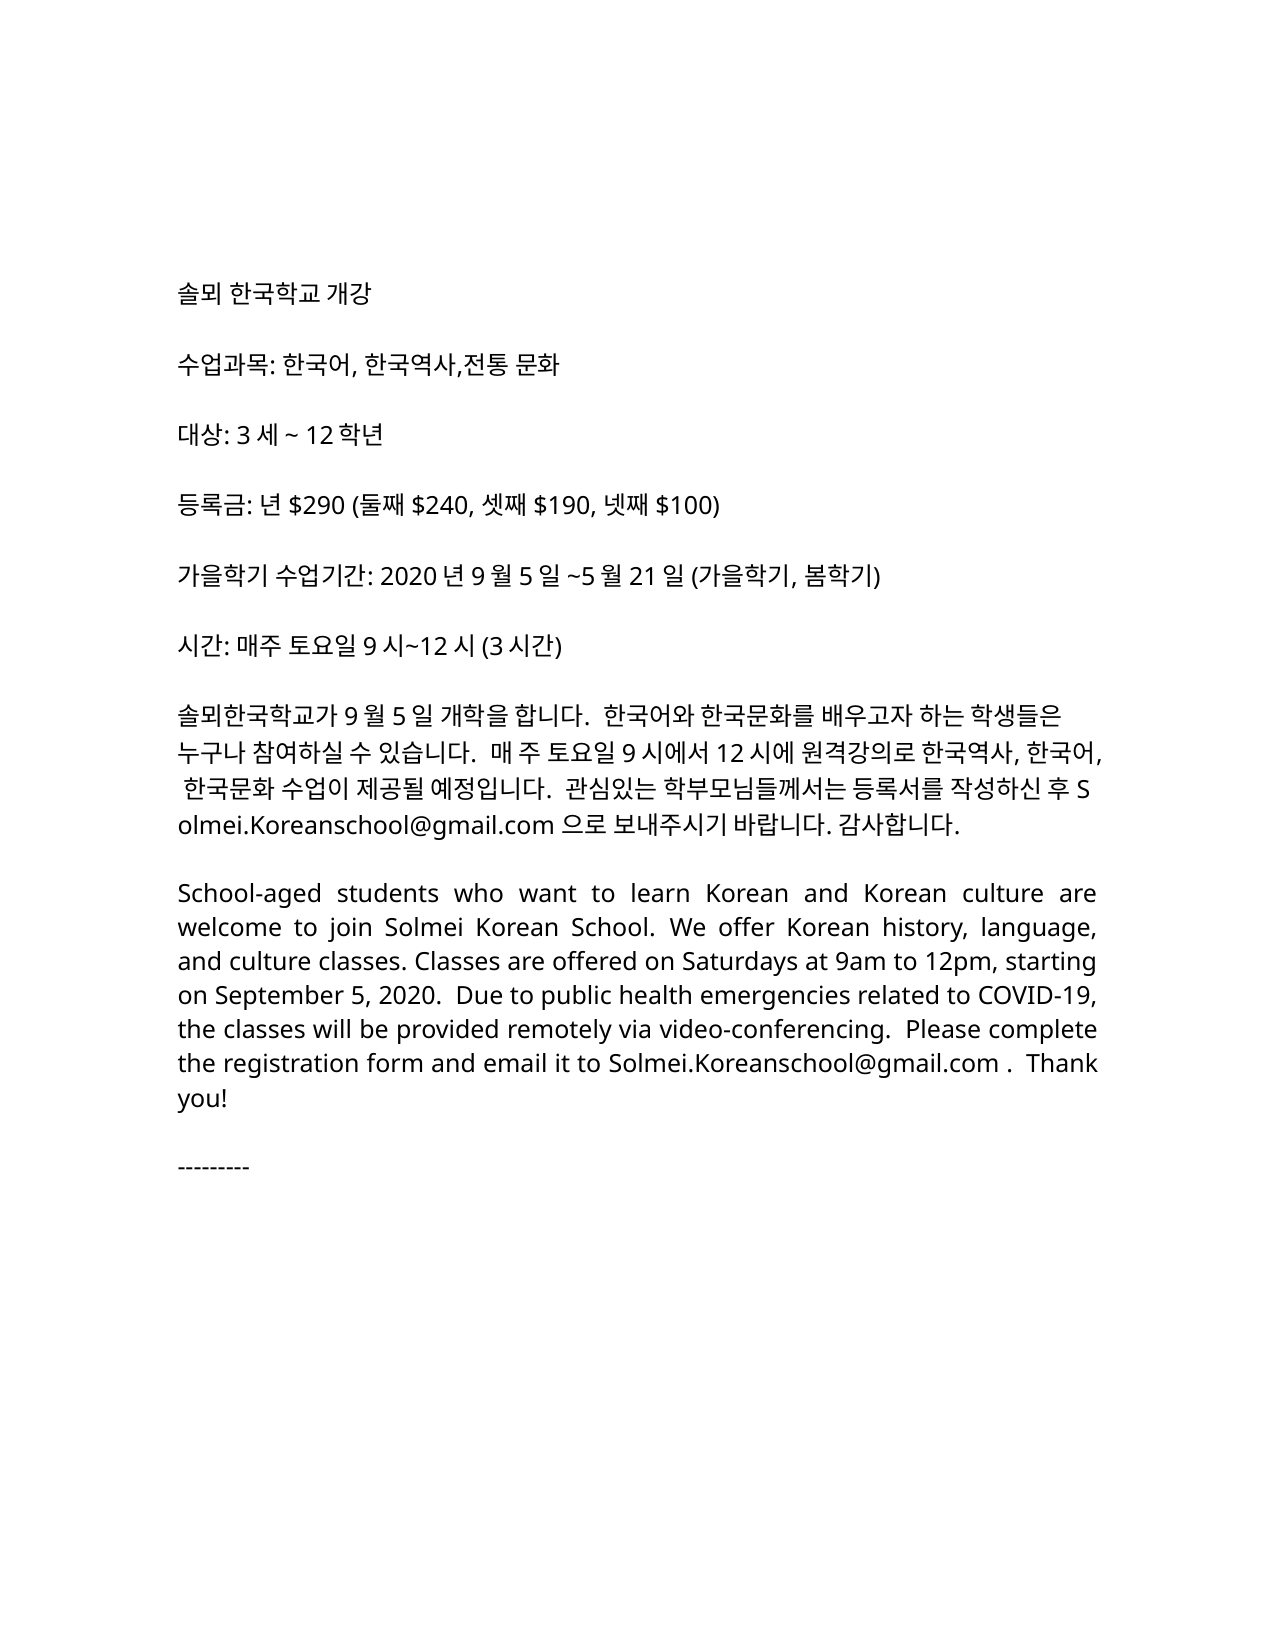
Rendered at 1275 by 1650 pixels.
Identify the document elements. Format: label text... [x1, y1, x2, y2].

text 솔뫼한국학교가 9월 5일 개학을 합니다. 한국어와 한국문화를 배우고자 하는 학생들은 누구나 참여하실 수 있습니다. 매 주 토요일 9시에서 12시에 원격강의로 한국역사, 한국어, 한국문화 수업이 제공될 예정입니다. 관심있는 학부모님들께서는 등록서를 작성하신 후 Solmei.Koreanschool@gmail.com 으로 보내주시기 바랍니다. 감사합니다. [177, 697, 1098, 842]
text 시간: 매주 토요일 9시~12시 (3시간) [177, 626, 1098, 663]
text 솔뫼 한국학교 개강 [177, 275, 1098, 311]
text 등록금: 년 $290 (둘째 $240, 셋째 $190, 넷째 $100) [177, 486, 1098, 522]
text 대상: 3세 ~ 12학년 [177, 416, 1098, 452]
text 수업과목: 한국어, 한국역사,전통 문화 [177, 345, 1098, 381]
text --------- [177, 1148, 1098, 1182]
text 가을학기 수업기간: 2020년 9월 5일 ~5월 21일 (가을학기, 봄학기) [177, 556, 1098, 592]
text School-aged students who want to learn Korean and Korean culture are welcome to join Solmei Korean School. We offer Korean history, language, and culture classes. Classes are offered on Saturdays at 9am to 12pm, starting on September 5, 2020. Due to public health emergencies related to COVID-19, the classes will be provided remotely via video-conferencing. Please complete the registration form and email it to Solmei.Koreanschool@gmail.com . Thank you! [177, 876, 1098, 1114]
